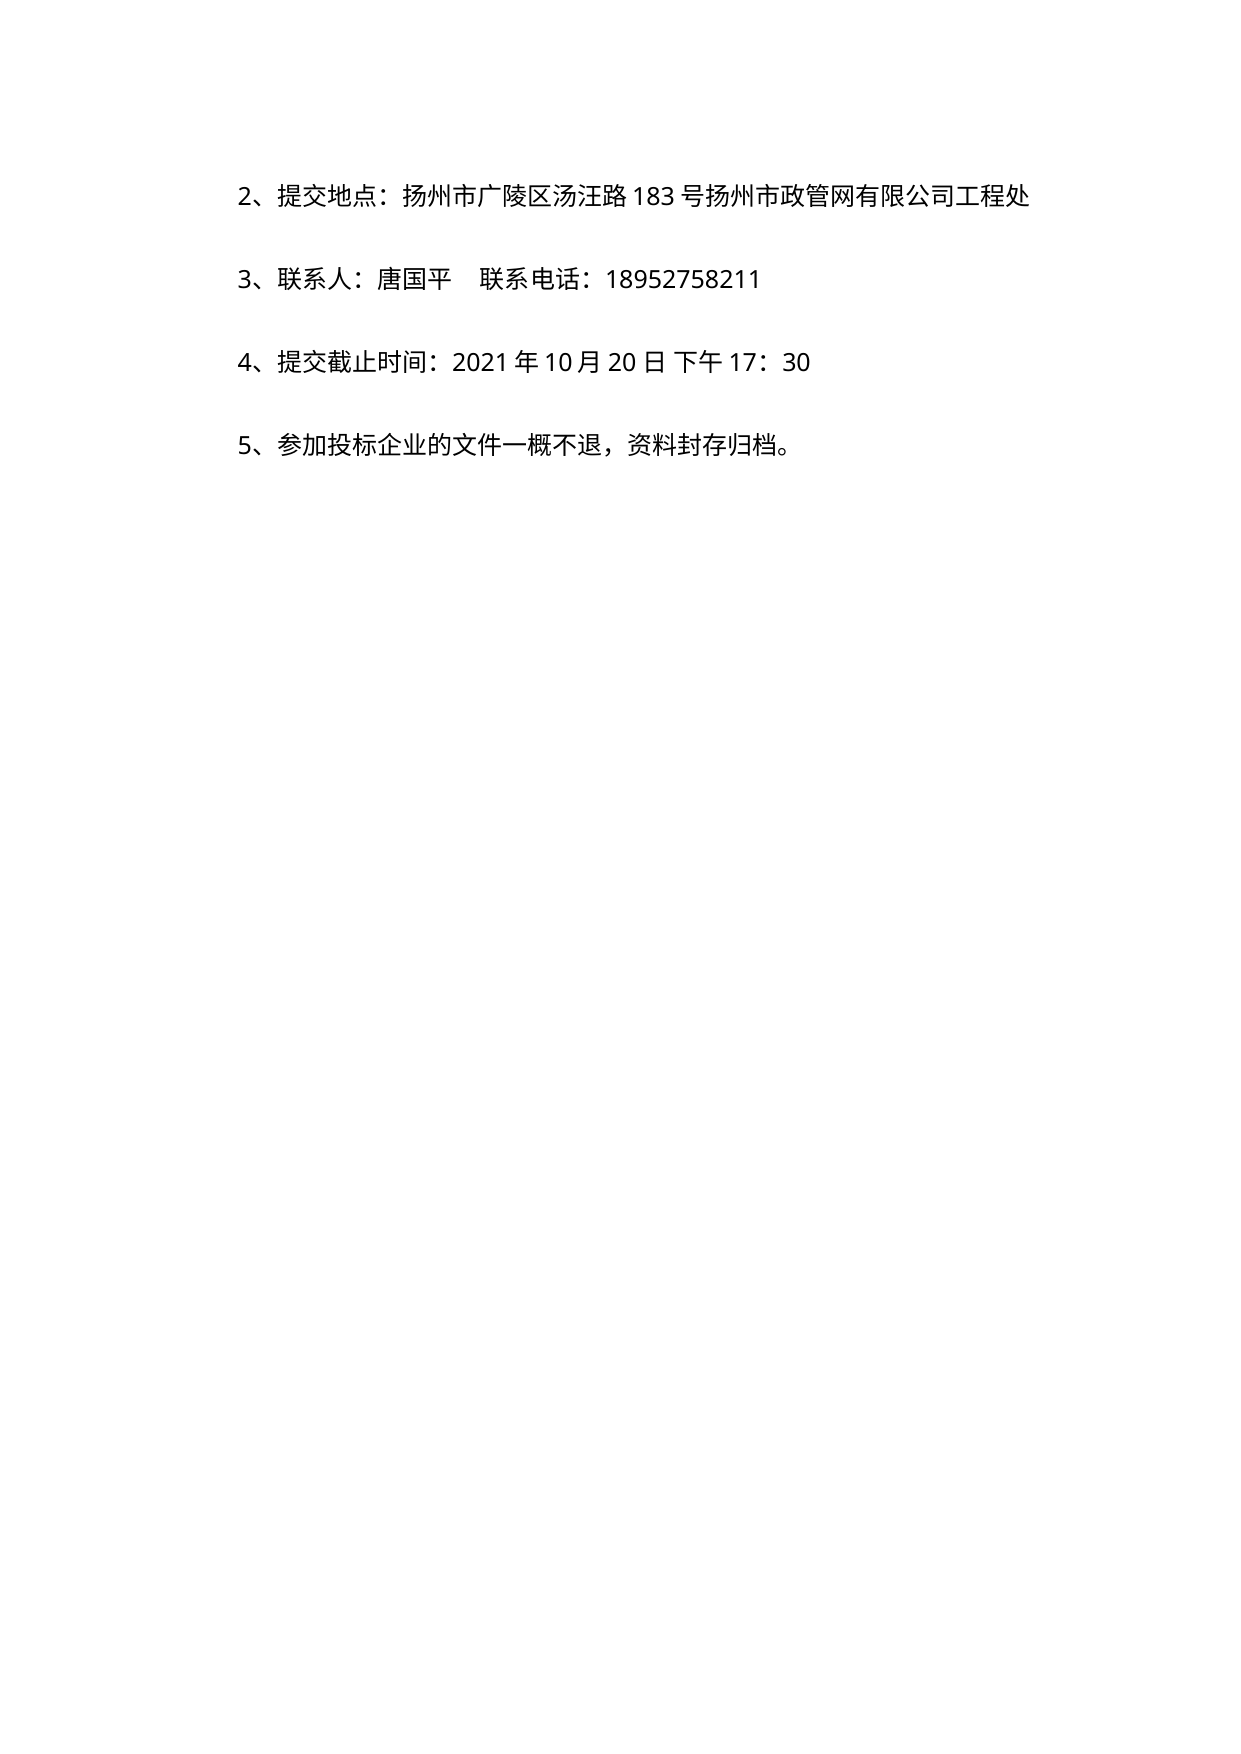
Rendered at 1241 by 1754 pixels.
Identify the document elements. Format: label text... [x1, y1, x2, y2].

text 5、参加投标企业的文件一概不退，资料封存归档。 [187, 411, 1053, 476]
text 3、联系人：唐国平 联系电话：18952758211 [187, 245, 1053, 310]
text 2、提交地点：扬州市广陵区汤汪路183号扬州市政管网有限公司工程处 [187, 162, 1053, 227]
text 4、提交截止时间：2021年10月20 日 下午17：30 [187, 328, 1053, 393]
